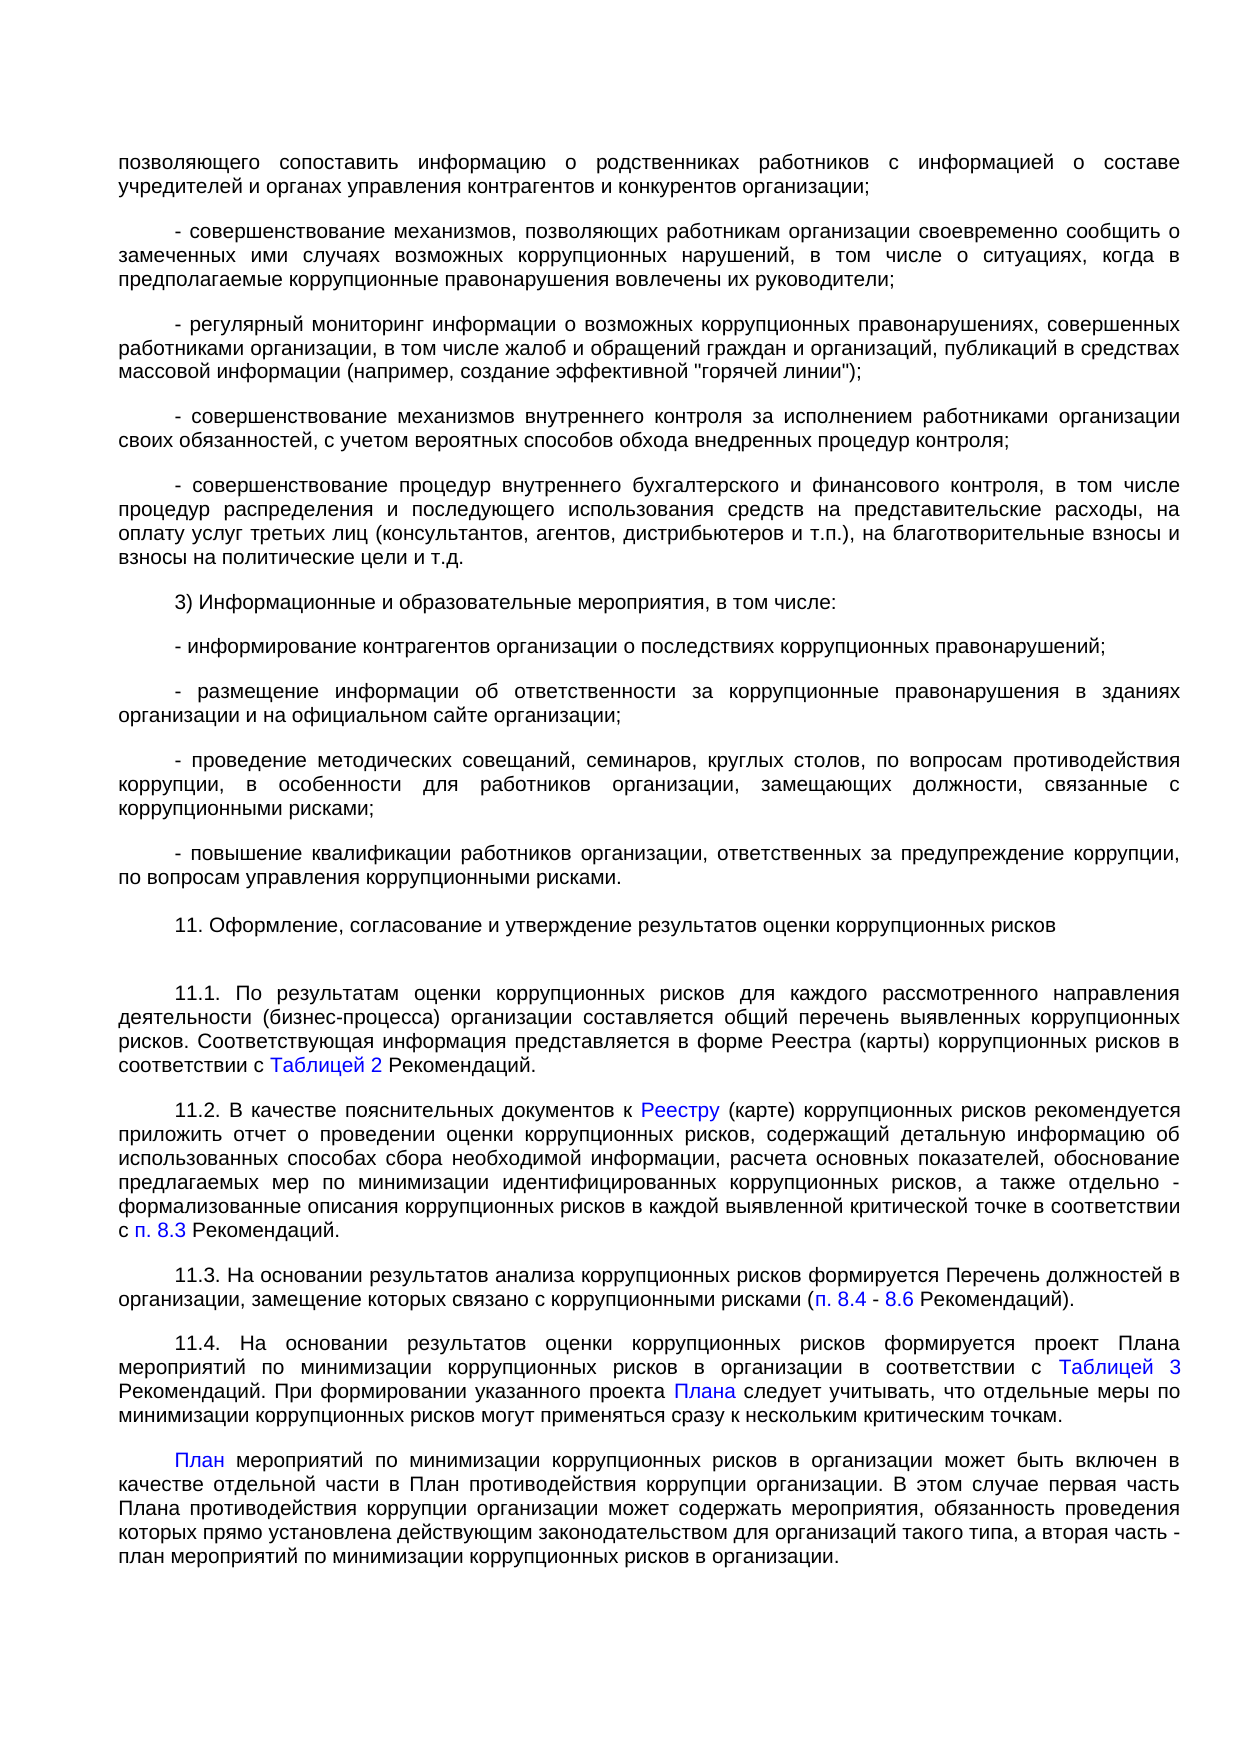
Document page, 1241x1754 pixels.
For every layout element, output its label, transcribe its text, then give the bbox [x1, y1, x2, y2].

text План мероприятий по минимизации коррупционных рисков в организации может быть включен в качестве отдельной части в План противодействия коррупции организации. В этом случае первая часть Плана противодействия коррупции организации может содержать мероприятия, обязанность проведения которых прямо установлена действующим законодательством для организаций такого типа, а вторая часть - план мероприятий по минимизации коррупционных рисков в организации. [118, 1448, 1181, 1568]
text 11.2. В качестве пояснительных документов к Реестру (карте) коррупционных рисков рекомендуется приложить отчет о проведении оценки коррупционных рисков, содержащий детальную информацию об использованных способах сбора необходимой информации, расчета основных показателей, обоснование предлагаемых мер по минимизации идентифицированных коррупционных рисков, а также отдельно - формализованные описания коррупционных рисков в каждой выявленной критической точке в соответствии с п. 8.3 Рекомендаций. [118, 1098, 1181, 1242]
text - проведение методических совещаний, семинаров, круглых столов, по вопросам противодействия коррупции, в особенности для работников организации, замещающих должности, связанные с коррупционными рисками; [118, 748, 1181, 820]
text - совершенствование механизмов, позволяющих работникам организации своевременно сообщить о замеченных ими случаях возможных коррупционных нарушений, в том числе о ситуациях, когда в предполагаемые коррупционные правонарушения вовлечены их руководители; [118, 219, 1181, 291]
text - повышение квалификации работников организации, ответственных за предупреждение коррупции, по вопросам управления коррупционными рисками. [118, 841, 1181, 888]
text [118, 150, 1181, 198]
text 11. Оформление, согласование и утверждение результатов оценки коррупционных рисков [118, 912, 1181, 936]
text 11.3. На основании результатов анализа коррупционных рисков формируется Перечень должностей в организации, замещение которых связано с коррупционными рисками (п. 8.4 - 8.6 Рекомендаций). [118, 1262, 1181, 1310]
text 11.1. По результатам оценки коррупционных рисков для каждого рассмотренного направления деятельности (бизнес-процесса) организации составляется общий перечень выявленных коррупционных рисков. Соответствующая информация представляется в форме Реестра (карты) коррупционных рисков в соответствии с Таблицей 2 Рекомендаций. [118, 981, 1181, 1077]
text - совершенствование процедур внутреннего бухгалтерского и финансового контроля, в том числе процедур распределения и последующего использования средств на представительские расходы, на оплату услуг третьих лиц (консультантов, агентов, дистрибьютеров и т.п.), на благотворительные взносы и взносы на политические цели и т.д. [118, 473, 1181, 569]
text - совершенствование механизмов внутреннего контроля за исполнением работниками организации своих обязанностей, с учетом вероятных способов обхода внедренных процедур контроля; [118, 404, 1181, 452]
text - регулярный мониторинг информации о возможных коррупционных правонарушениях, совершенных работниками организации, в том числе жалоб и обращений граждан и организаций, публикаций в средствах массовой информации (например, создание эффективной "горячей линии"); [118, 311, 1181, 383]
text 11.4. На основании результатов оценки коррупционных рисков формируется проект Плана мероприятий по минимизации коррупционных рисков в организации в соответствии с Таблицей 3 Рекомендаций. При формировании указанного проекта Плана следует учитывать, что отдельные меры по минимизации коррупционных рисков могут применяться сразу к нескольким критическим точкам. [118, 1331, 1181, 1427]
text - информирование контрагентов организации о последствиях коррупционных правонарушений; [118, 634, 1181, 658]
text 3) Информационные и образовательные мероприятия, в том числе: [118, 589, 1181, 613]
text - размещение информации об ответственности за коррупционные правонарушения в зданиях организации и на официальном сайте организации; [118, 679, 1181, 727]
